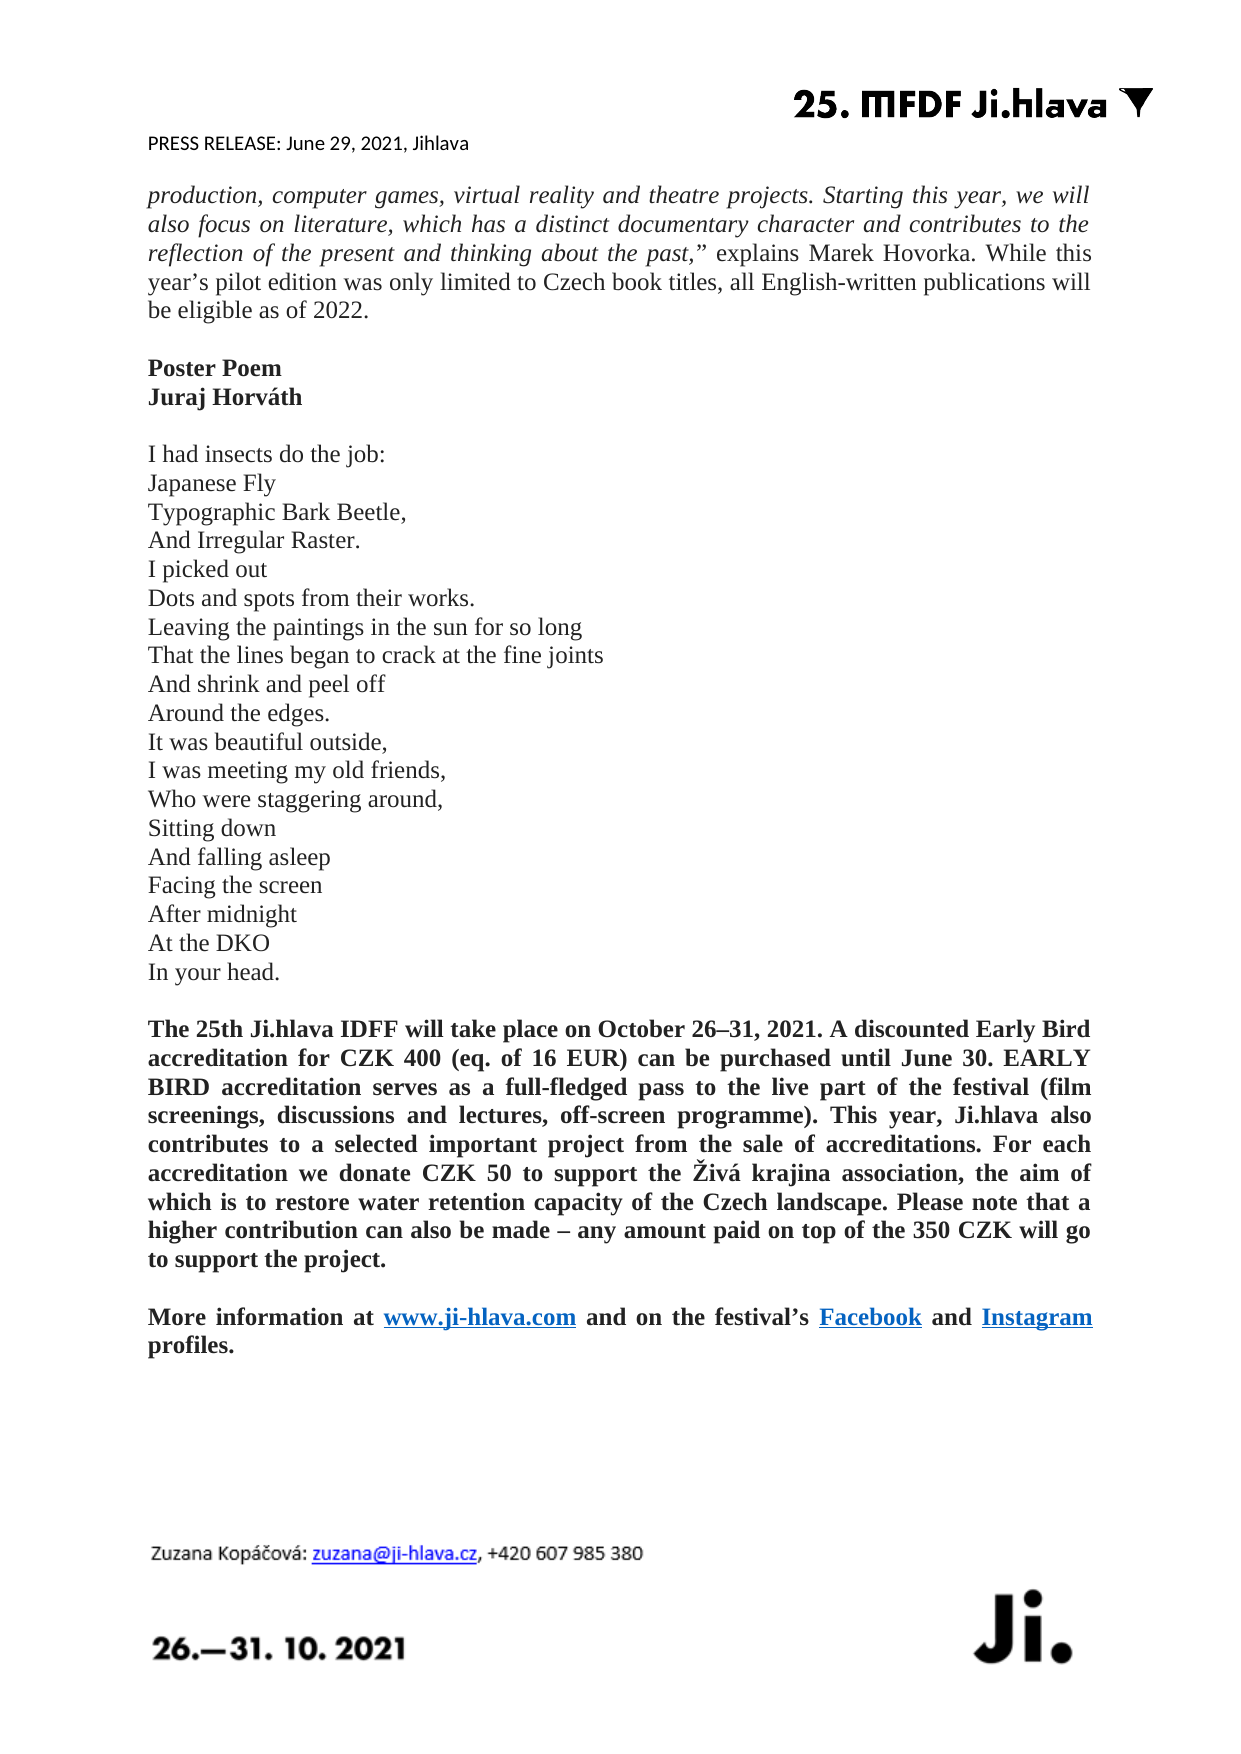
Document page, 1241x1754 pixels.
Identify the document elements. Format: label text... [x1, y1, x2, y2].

text More information at www.ji-hlava.com and on the festival’s Facebook and Instagram profiles. [148, 1302, 1093, 1359]
text I had insects do the job: Japanese Fly Typographic Bark Beetle, And Irregular Raster. I picked out Dots and spots from their works. Leaving the paintings in the sun for so long That the lines began to crack at the fine joints And shrink and peel off Around the edges. It was beautiful outside, I was meeting my old friends, Who were staggering around, Sitting down And falling asleep Facing the screen After midnight At the DKO In your head. [148, 439, 1093, 986]
text Poster Poem [148, 353, 1093, 382]
picture [147, 1541, 1093, 1681]
text Juraj Horváth [148, 382, 1093, 411]
text The 25th Ji.hlava IDFF will take place on October 26–31, 2021. A discounted Early Bird accreditation for CZK 400 (eq. of 16 EUR) can be purchased until June 30. EARLY BIRD accreditation serves as a full-fledged pass to the live part of the festival (film screenings, discussions and lectures, off-screen programme). This year, Ji.hlava also contributes to a selected important project from the sale of accreditations. For each accreditation we donate CZK 50 to support the Živá krajina association, the aim of which is to restore water retention capacity of the Czech landscape. Please note that a higher contribution can also be made – any amount paid on top of the 350 CZK will go to support the project. [148, 1014, 1093, 1273]
picture [31, 0, 1239, 147]
picture [373, 138, 379, 147]
